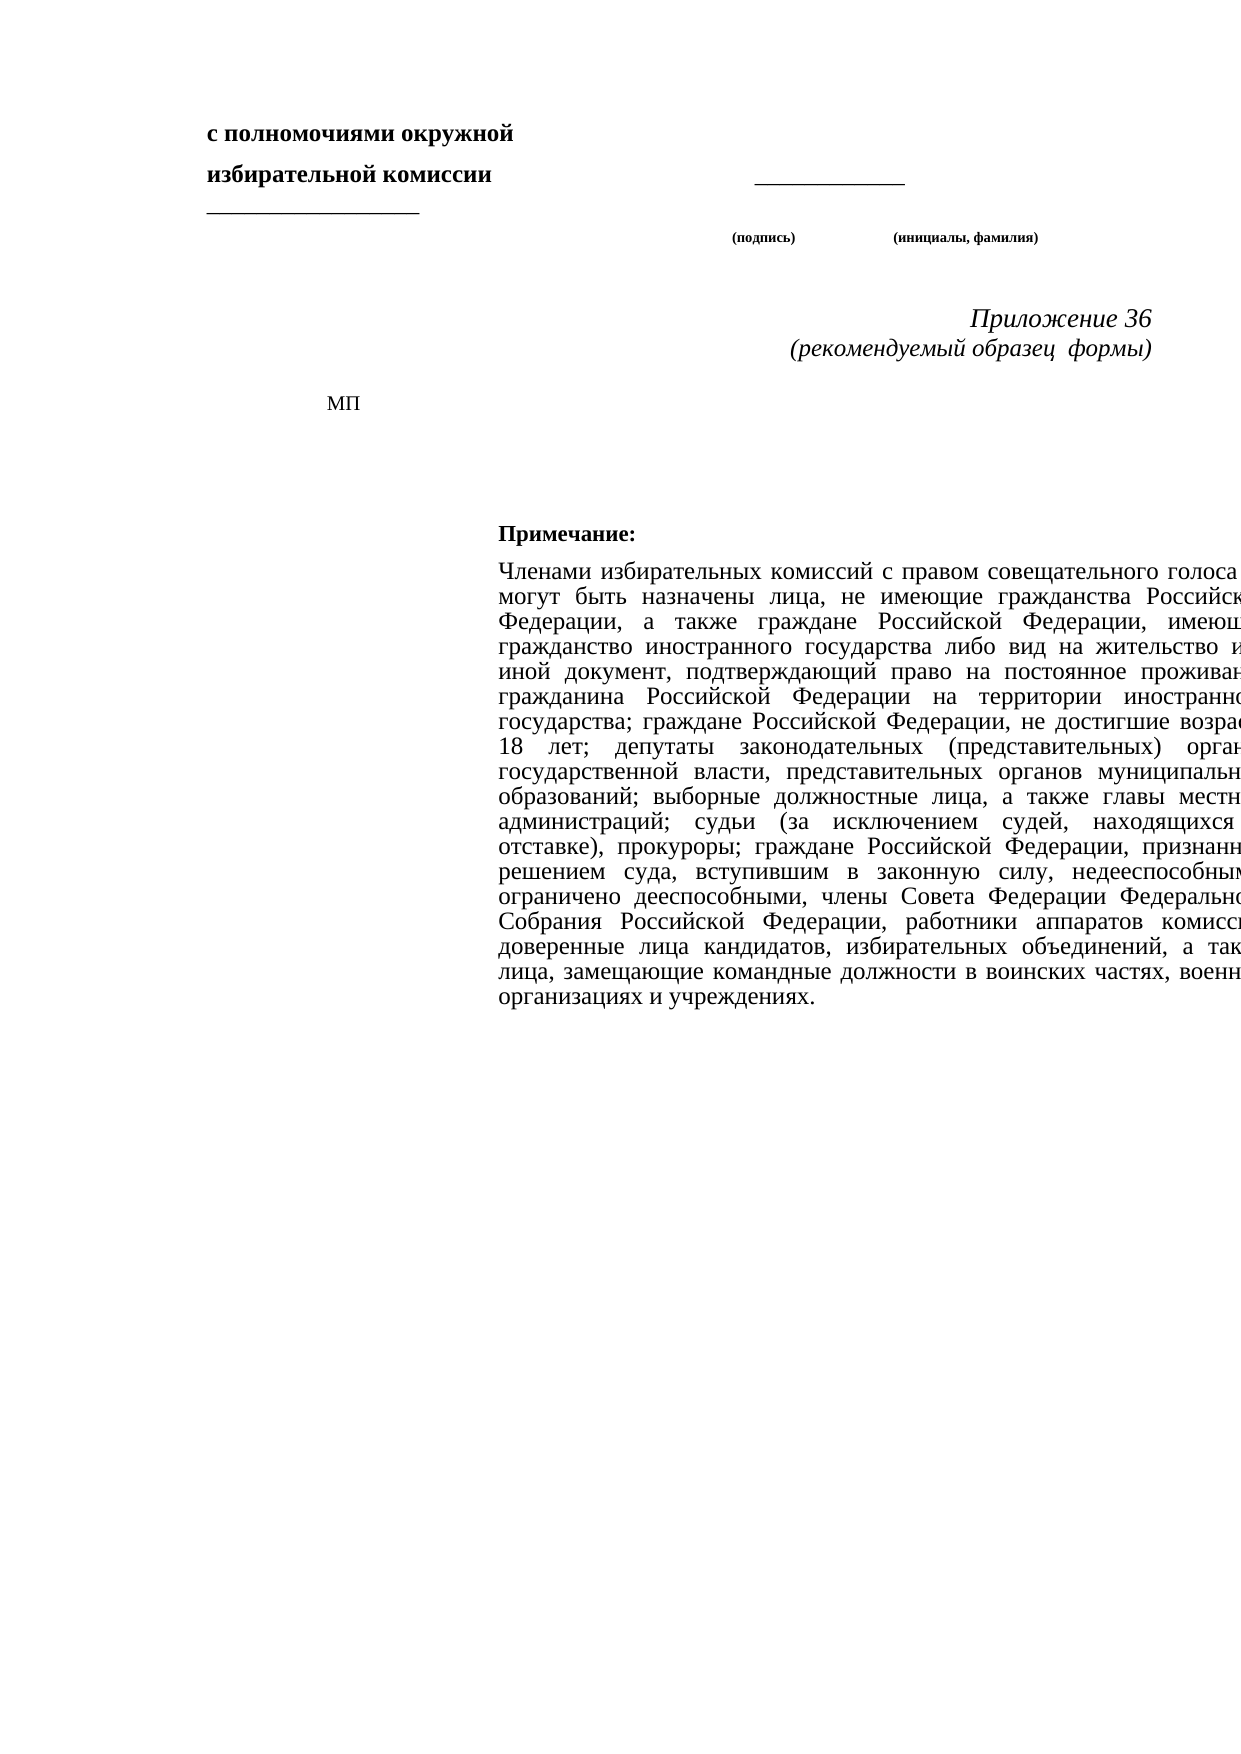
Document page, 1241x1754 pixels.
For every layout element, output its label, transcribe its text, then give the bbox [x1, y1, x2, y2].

text избирательной комиссии ____________ _________________ [207, 159, 1152, 217]
subtitle Приложение 36 [177, 302, 1152, 333]
text (подпись) (инициалы, фамилия) [207, 229, 1152, 258]
text (рекомендуемый образец формы) [177, 333, 1152, 362]
table_header МП [196, 390, 491, 414]
text с полномочиями окружной [207, 118, 1152, 147]
